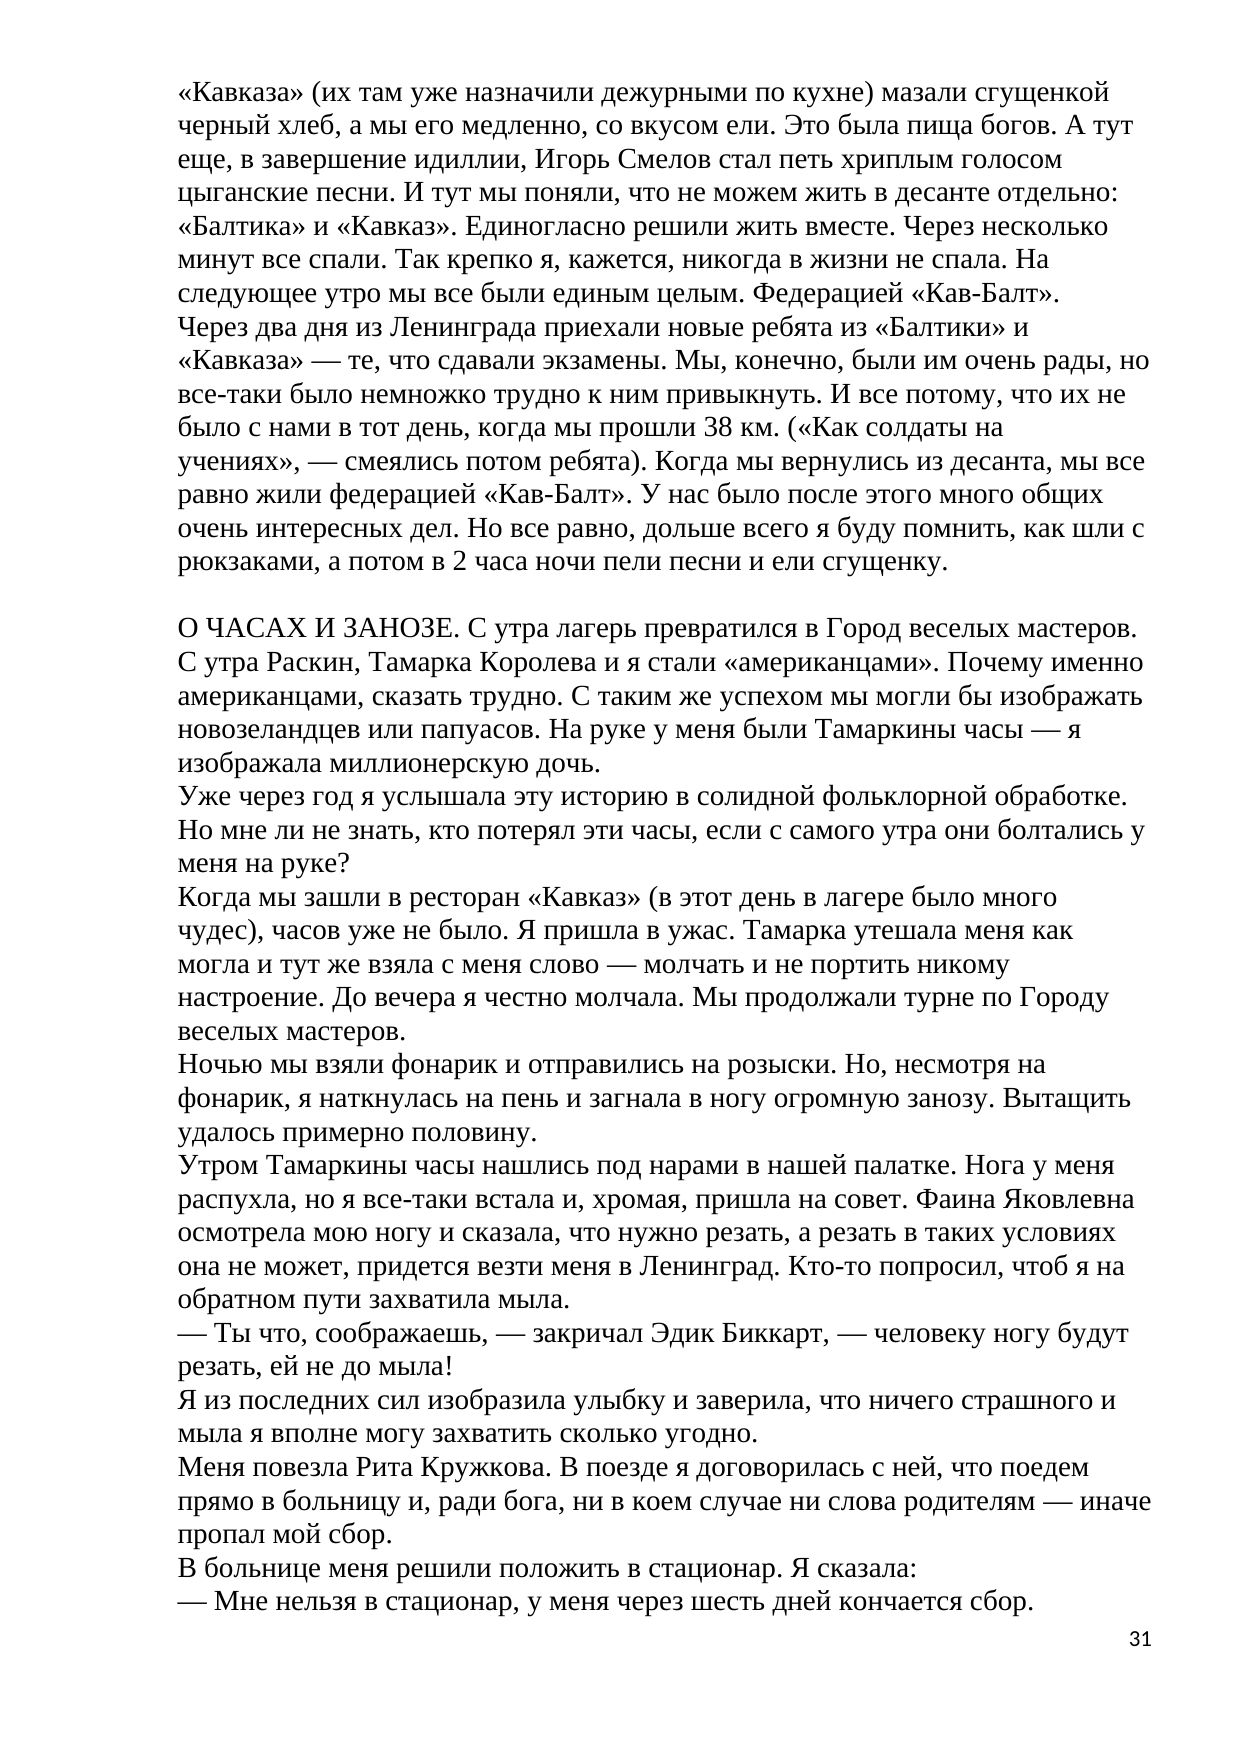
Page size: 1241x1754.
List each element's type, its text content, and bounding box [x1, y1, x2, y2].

text Уже через год я услышала эту историю в солидной фольклорной обработке. Но мне ли не знать, кто потерял эти часы, если с самого утра они болтались у меня на руке? [177, 778, 1152, 879]
text Я из последних сил изобразила улыбку и заверила, что ничего страшного и мыла я вполне могу захватить сколько угодно. [177, 1382, 1152, 1449]
text О ЧАСАХ И ЗАНОЗЕ. С утра лагерь превратился в Город веселых мастеров. С утра Раскин, Тамарка Королева и я стали «американцами». Почему именно американцами, сказать трудно. С таким же успехом мы могли бы изображать новозеландцев или папуасов. На руке у меня были Тамаркины часы — я изображала миллионерскую дочь. [177, 611, 1152, 778]
text Через два дня из Ленинграда приехали новые ребята из «Балтики» и «Кавказа» — те, что сдавали экзамены. Мы, конечно, были им очень рады, но все-таки было немножко трудно к ним привыкнуть. И все потому, что их не было с нами в тот день, когда мы прошли 38 км. («Как солдаты на учениях», — смеялись потом ребята). Когда мы вернулись из десанта, мы все равно жили федерацией «Кав-Балт». У нас было после этого много общих очень интересных дел. Но все равно, дольше всего я буду помнить, как шли с рюкзаками, а потом в 2 часа ночи пели песни и ели сгущенку. [177, 309, 1152, 577]
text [177, 74, 1152, 309]
text Утром Тамаркины часы нашлись под нарами в нашей палатке. Нога у меня распухла, но я все-таки встала и, хромая, пришла на совет. Фаина Яковлевна осмотрела мою ногу и сказала, что нужно резать, а резать в таких условиях она не может, придется везти меня в Ленинград. Кто-то попросил, чтоб я на обратном пути захватила мыла. [177, 1147, 1152, 1315]
text Меня повезла Рита Кружкова. В поезде я договорилась с ней, что поедем прямо в больницу и, ради бога, ни в коем случае ни слова родителям — иначе пропал мой сбор. [177, 1449, 1152, 1550]
text — Мне нельзя в стационар, у меня через шесть дней кончается сбор. [177, 1583, 1152, 1617]
text В больнице меня решили положить в стационар. Я сказала: [177, 1550, 1152, 1583]
text — Ты что, соображаешь, — закричал Эдик Биккарт, — человеку ногу будут резать, ей не до мыла! [177, 1315, 1152, 1382]
text Ночью мы взяли фонарик и отправились на розыски. Но, несмотря на фонарик, я наткнулась на пень и загнала в ногу огромную занозу. Вытащить удалось примерно половину. [177, 1047, 1152, 1147]
text Когда мы зашли в ресторан «Кавказ» (в этот день в лагере было много чудес), часов уже не было. Я пришла в ужас. Тамарка утешала меня как могла и тут же взяла с меня слово — молчать и не портить никому настроение. До вечера я честно молчала. Мы продолжали турне по Городу веселых мастеров. [177, 879, 1152, 1047]
